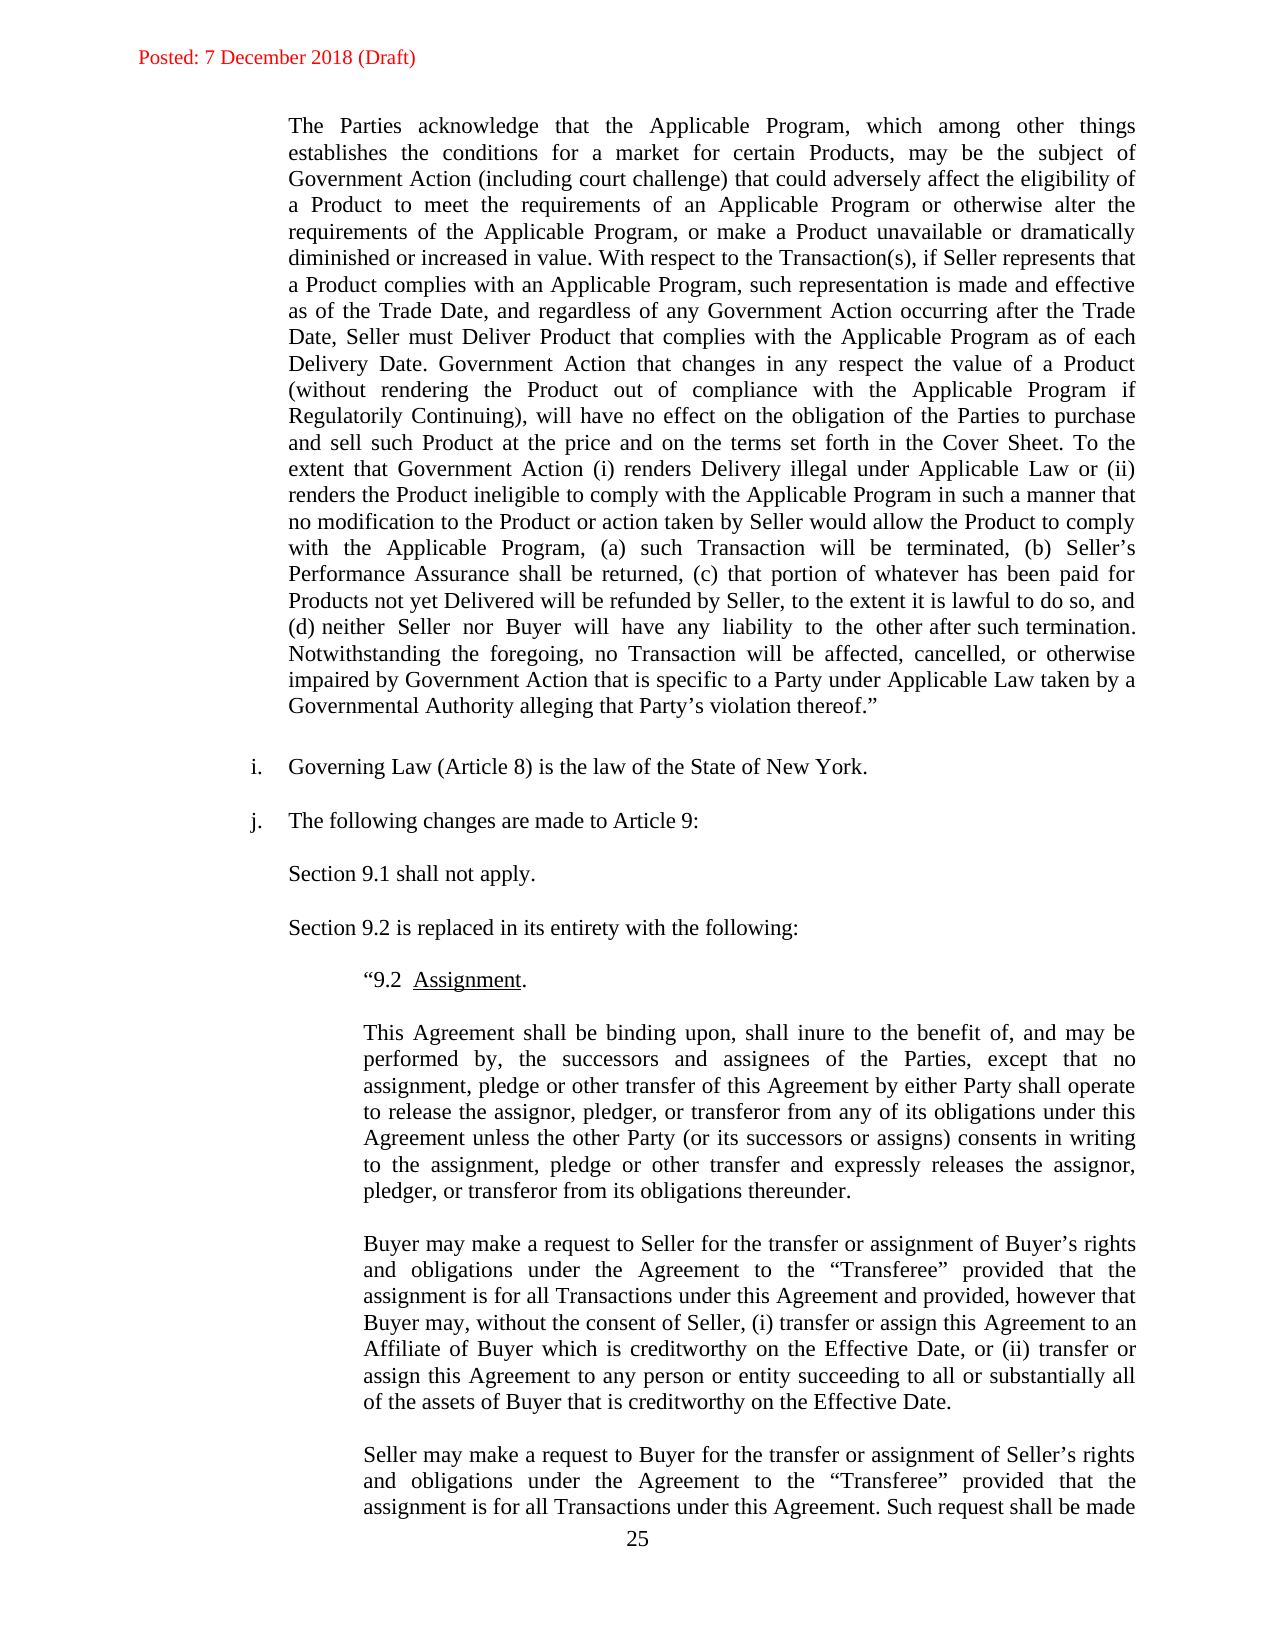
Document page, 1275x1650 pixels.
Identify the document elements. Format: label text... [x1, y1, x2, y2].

list The following changes are made to Article 9: [251, 807, 1137, 833]
text This Agreement shall be binding upon, shall inure to the benefit of, and may be performed by, the successors and assignees of the Parties, except that no assignment, pledge or other transfer of this Agreement by either Party shall operate to release the assignor, pledger, or transferor from any of its obligations under this Agreement unless the other Party (or its successors or assigns) consents in writing to the assignment, pledge or other transfer and expressly releases the assignor, pledger, or transferor from its obligations thereunder. [363, 1019, 1137, 1203]
text Section 9.1 shall not apply. [288, 860, 1137, 886]
text Section 9.2 is replaced in its entirety with the following: [288, 914, 1137, 940]
text Buyer may make a request to Seller for the transfer or assignment of Buyer’s rights and obligations under the Agreement to the “Transferee” provided that the assignment is for all Transactions under this Agreement and provided, however that Buyer may, without the consent of Seller, (i) transfer or assign this Agreement to an Affiliate of Buyer which is creditworthy on the Effective Date, or (ii) transfer or assign this Agreement to any person or entity succeeding to all or substantially all of the assets of Buyer that is creditworthy on the Effective Date. [363, 1230, 1137, 1414]
list Governing Law (Article 8) is the law of the State of New York. [251, 753, 1137, 780]
text The Parties acknowledge that the Applicable Program, which among other things establishes the conditions for a market for certain Products, may be the subject of Government Action (including court challenge) that could adversely affect the eligibility of a Product to meet the requirements of an Applicable Program or otherwise alter the requirements of the Applicable Program, or make a Product unavailable or dramatically diminished or increased in value. With respect to the Transaction(s), if Seller represents that a Product complies with an Applicable Program, such representation is made and effective as of the Trade Date, and regardless of any Government Action occurring after the Trade Date, Seller must Deliver Product that complies with the Applicable Program as of each Delivery Date. Government Action that changes in any respect the value of a Product (without rendering the Product out of compliance with the Applicable Program if Regulatorily Continuing), will have no effect on the obligation of the Parties to purchase and sell such Product at the price and on the terms set forth in the Cover Sheet. To the extent that Government Action (i) renders Delivery illegal under Applicable Law or (ii) renders the Product ineligible to comply with the Applicable Program in such a manner that no modification to the Product or action taken by Seller would allow the Product to comply with the Applicable Program, (a) such Transaction will be terminated, (b) Seller’s Performance Assurance shall be returned, (c) that portion of whatever has been paid for Products not yet Delivered will be refunded by Seller, to the extent it is lawful to do so, and (d) neither Seller nor Buyer will have any liability to the other after such termination. Notwithstanding the foregoing, no Transaction will be affected, cancelled, or otherwise impaired by Government Action that is specific to a Party under Applicable Law taken by a Governmental Authority alleging that Party’s violation thereof.” [288, 112, 1137, 719]
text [363, 1441, 1137, 1520]
text “9.2 Assignment. [363, 966, 1137, 993]
